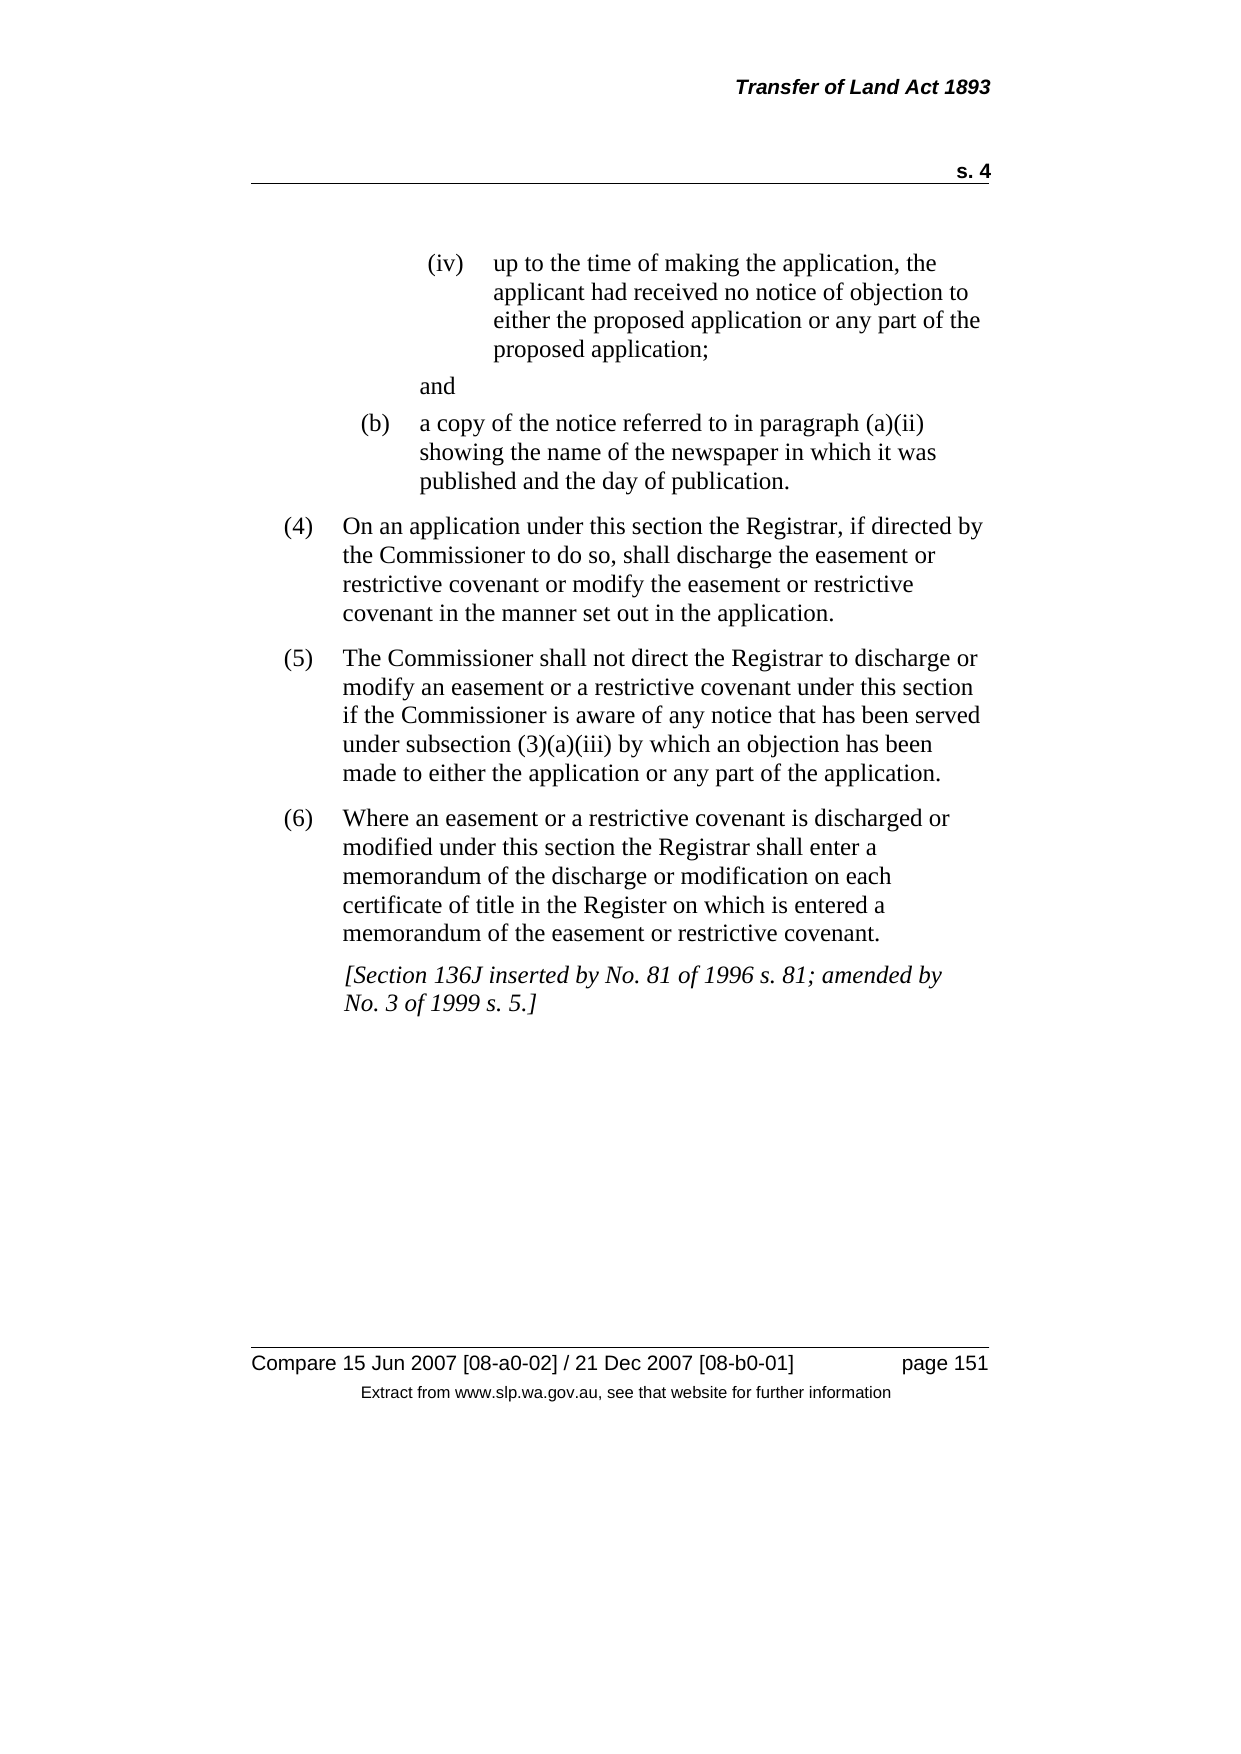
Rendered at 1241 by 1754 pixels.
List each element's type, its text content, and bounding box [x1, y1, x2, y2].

text (b) a copy of the notice referred to in paragraph (a)(ii) showing the name of the newspaper in which it was published and the day of publication. [251, 408, 989, 495]
text and [251, 371, 989, 400]
text (iv) up to the time of making the application, the applicant had received no notice of objection to either the proposed application or any part of the proposed application; [251, 248, 989, 363]
text [Section 136J inserted by No. 81 of 1996 s. 81; amended by No. 3 of 1999 s. 5.] [251, 960, 989, 1017]
text (5) The Commissioner shall not direct the Registrar to discharge or modify an easement or a restrictive covenant under this section if the Commissioner is aware of any notice that has been served under subsection (3)(a)(iii) by which an objection has been made to either the application or any part of the application. [251, 643, 989, 787]
text (4) On an application under this section the Registrar, if directed by the Commissioner to do so, shall discharge the easement or restrictive covenant or modify the easement or restrictive covenant in the manner set out in the application. [251, 511, 989, 626]
text (6) Where an easement or a restrictive covenant is discharged or modified under this section the Registrar shall enter a memorandum of the discharge or modification on each certificate of title in the Register on which is entered a memorandum of the easement or restrictive covenant. [251, 803, 989, 947]
